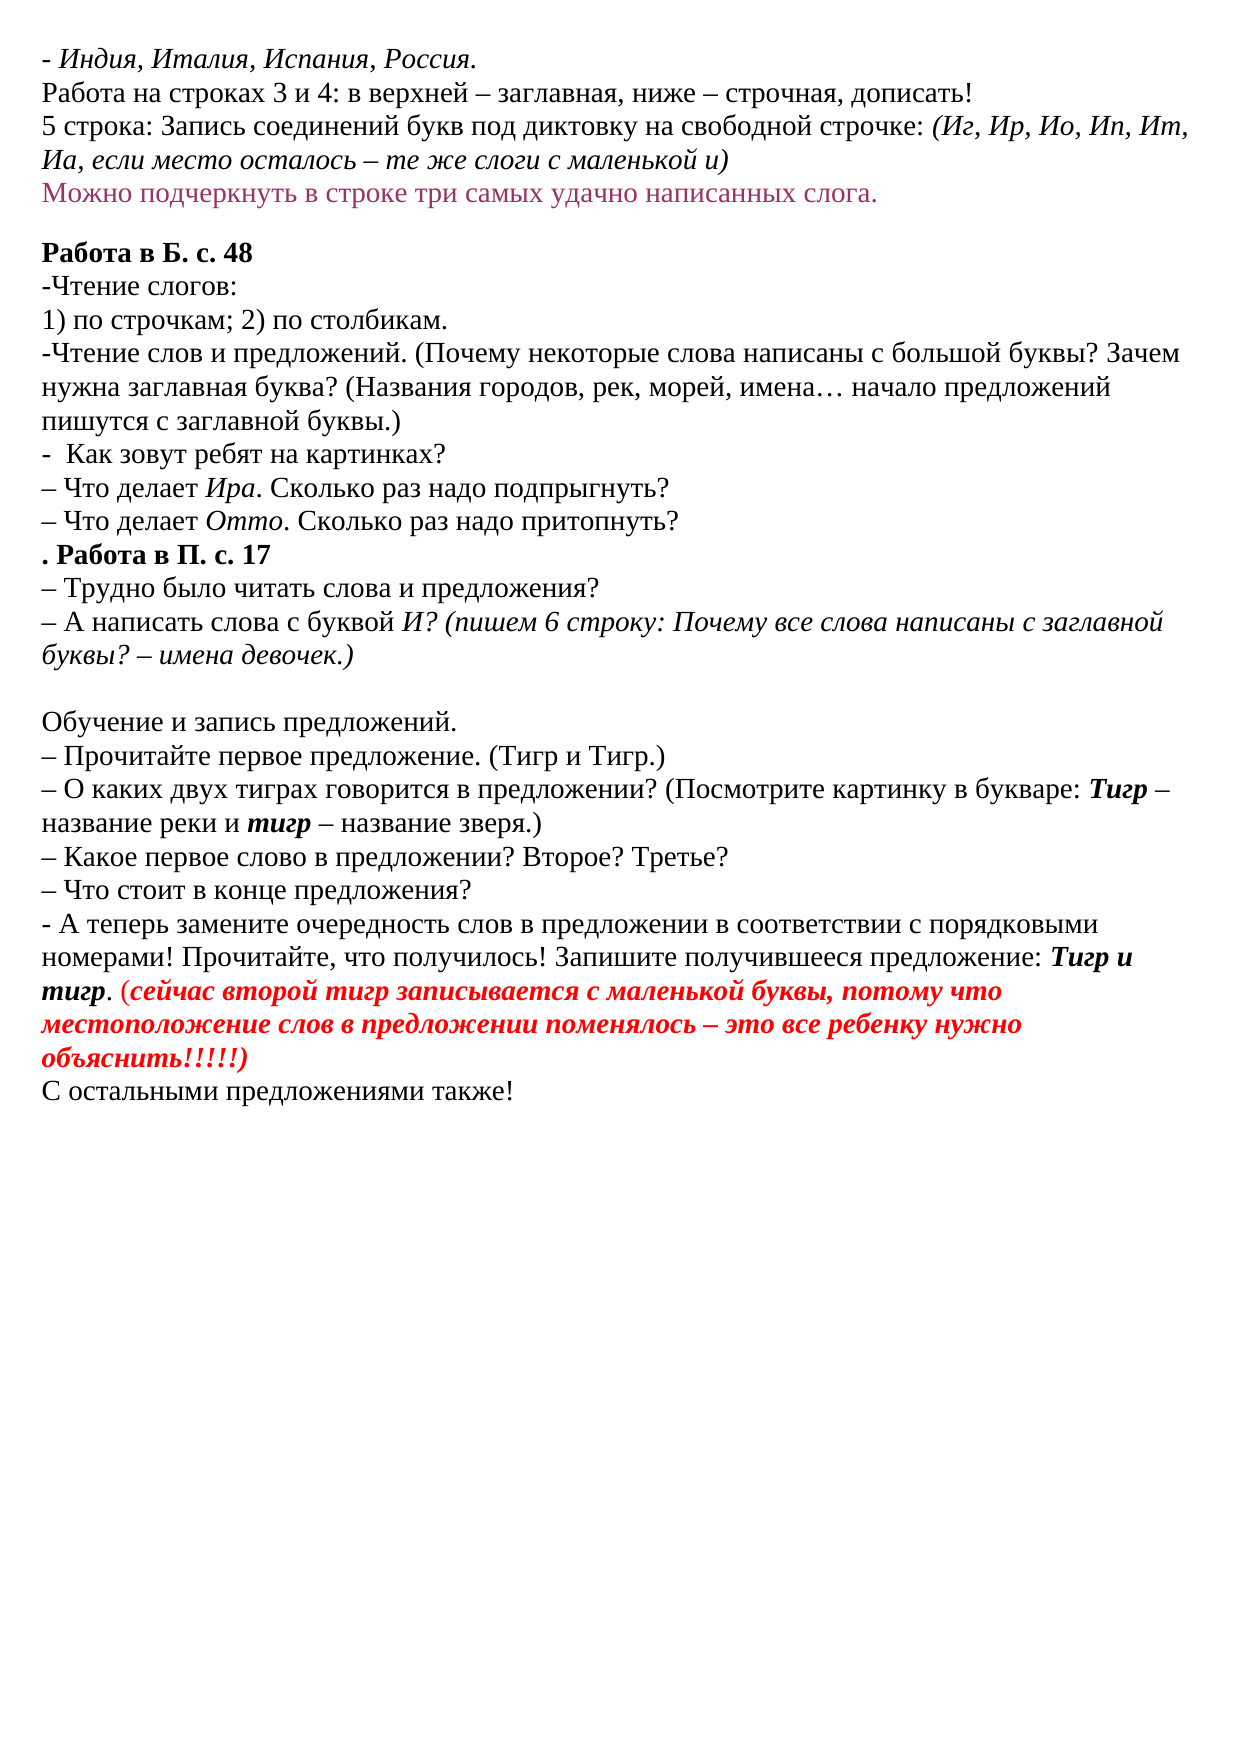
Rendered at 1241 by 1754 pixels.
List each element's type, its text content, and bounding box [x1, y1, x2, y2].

text – Трудно было читать слова и предложения? [41, 570, 1199, 604]
text – Какое первое слово в предложении? Второе? Третье? [41, 839, 1199, 872]
text – Прочитайте первое предложение. (Тигр и Тигр.) [41, 738, 1199, 772]
text - Как зовут ребят на картинках? [41, 436, 1199, 470]
text - Индия, Италия, Испания, Россия. [41, 41, 1199, 75]
text -Чтение слов и предложений. (Почему некоторые слова написаны с большой буквы? Зачем нужна заглавная буква? (Названия городов, рек, морей, имена… начало предложений пишутся с заглавной буквы.) [41, 336, 1199, 436]
text Работа в Б. с. 48 [41, 235, 1199, 268]
text 5 строка: Запись соединений букв под диктовку на свободной строчке: (Иг, Ир, Ио, Ип, Ит, Иа, если место осталось – те же слоги с маленькой и) [41, 108, 1199, 176]
text . Работа в П. с. 17 [41, 537, 1199, 570]
text С остальными предложениями также! [41, 1073, 1199, 1107]
text 1) по строчкам; 2) по столбикам. [41, 302, 1199, 336]
text -Чтение слогов: [41, 268, 1199, 302]
text – Что стоит в конце предложения? [41, 872, 1199, 906]
text Работа на строках 3 и 4: в верхней – заглавная, ниже – строчная, дописать! [41, 75, 1199, 108]
text Можно подчеркнуть в строке три самых удачно написанных слога. [41, 176, 1199, 209]
text - А теперь замените очередность слов в предложении в соответствии с порядковыми номерами! Прочитайте, что получилось! Запишите получившееся предложение: Тигр и тигр. (сейчас второй тигр записывается с маленькой буквы, потому что местоположение слов в предложении поменялось – это все ребенку нужно объяснить!!!!!) [41, 906, 1199, 1073]
text – Что делает Ира. Сколько раз надо подпрыгнуть? [41, 470, 1199, 503]
text Обучение и запись предложений. [41, 704, 1199, 738]
text – А написать слова с буквой И? (пишем 6 строку: Почему все слова написаны с заглавной буквы? – имена девочек.) [41, 604, 1199, 671]
text – Что делает Отто. Сколько раз надо притопнуть? [41, 503, 1199, 537]
text – О каких двух тиграх говорится в предложении? (Посмотрите картинку в букваре: Тигр – название реки и тигр – название зверя.) [41, 772, 1199, 839]
